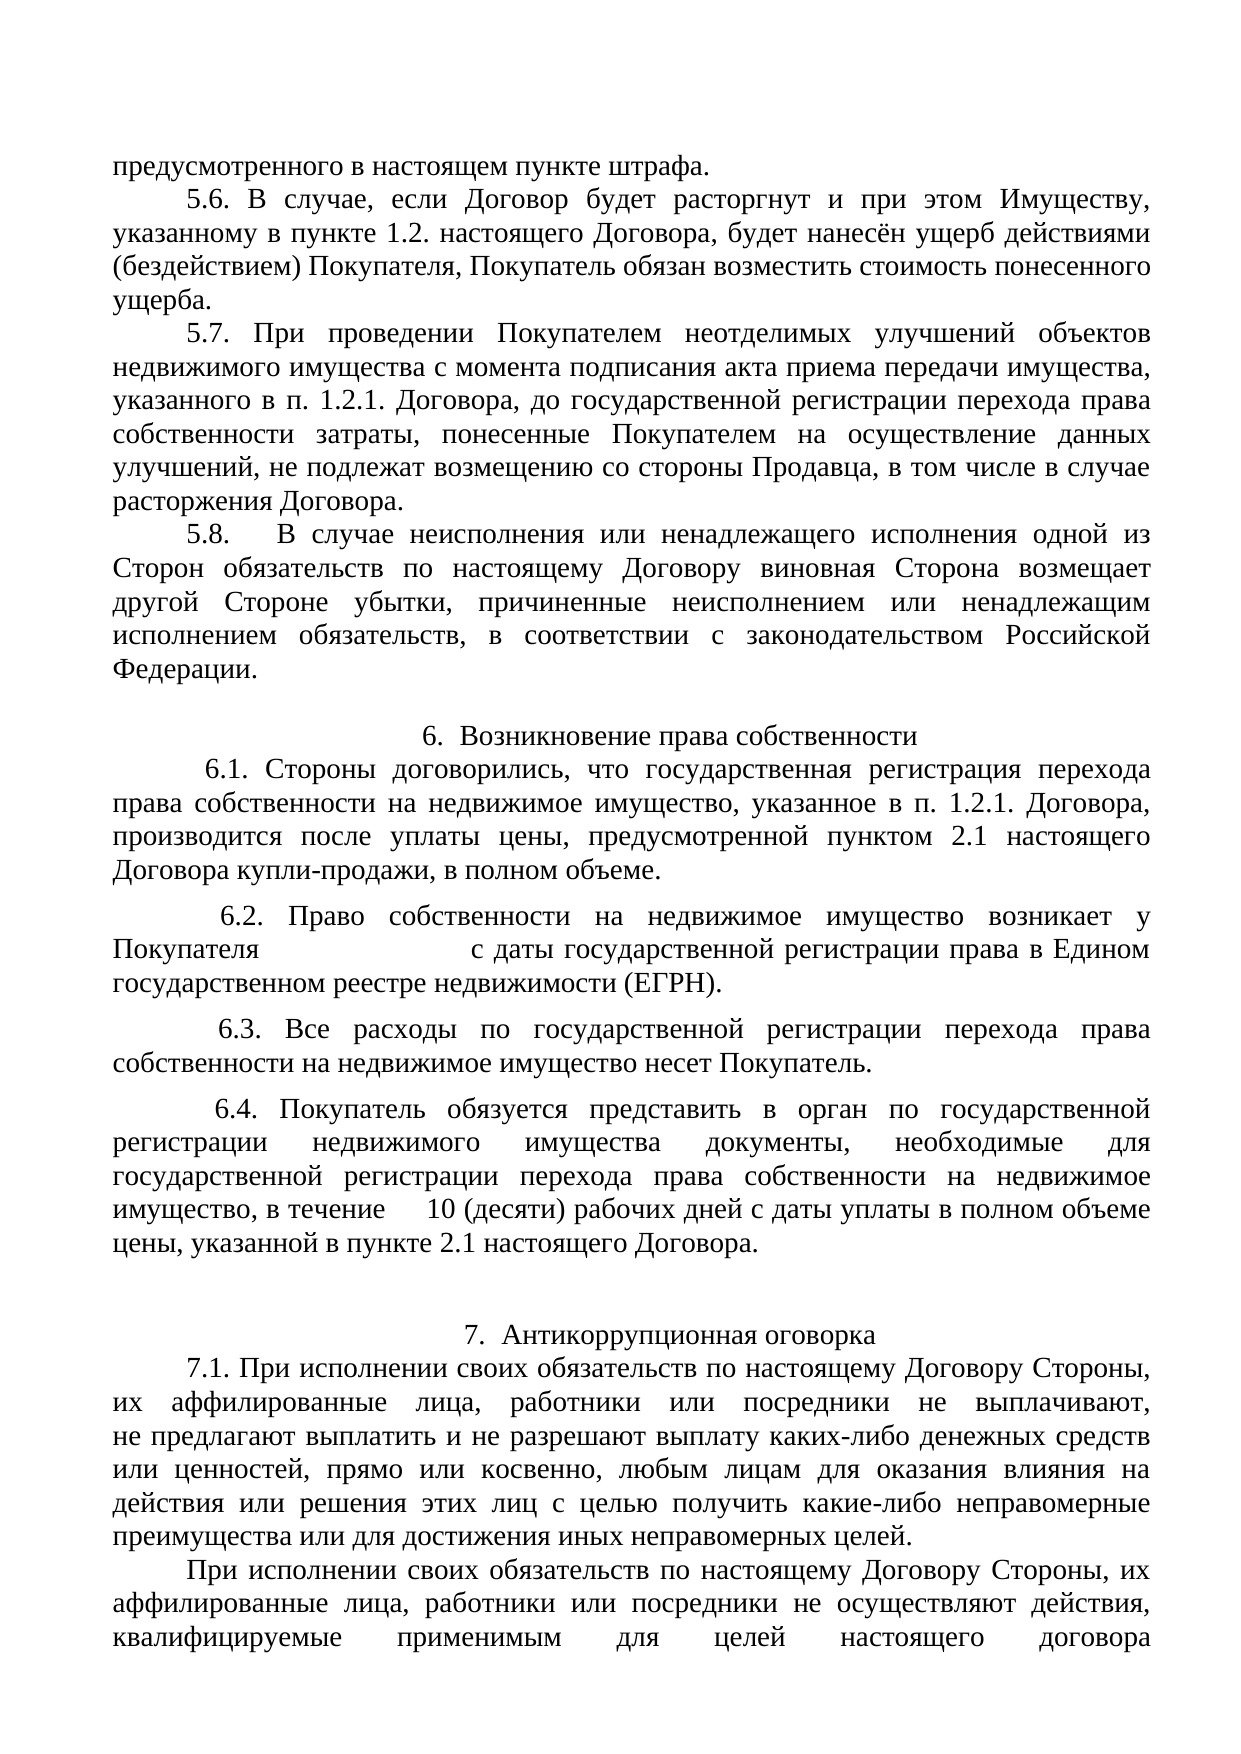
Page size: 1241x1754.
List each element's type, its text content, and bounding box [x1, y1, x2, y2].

text 7.1. При исполнении своих обязательств по настоящему Договору Стороны, их аффилированные лица, работники или посредники не выплачивают, не предлагают выплатить и не разрешают выплату каких-либо денежных средств или ценностей, прямо или косвенно, любым лицам для оказания влияния на действия или решения этих лиц с целью получить какие-либо неправомерные преимущества или для достижения иных неправомерных целей. [112, 1351, 1152, 1552]
text 5.6. В случае, если Договор будет расторгнут и при этом Имуществу, указанному в пункте 1.2. настоящего Договора, будет нанесён ущерб действиями (бездействием) Покупателя, Покупатель обязан возместить стоимость понесенного ущерба. [112, 181, 1152, 315]
list Антикоррупционная оговорка [187, 1317, 1152, 1351]
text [112, 1552, 1152, 1652]
text 6.1. Стороны договорились, что государственная регистрация перехода права собственности на недвижимое имущество, указанное в п. 1.2.1. Договора, производится после уплаты цены, предусмотренной пунктом 2.1 настоящего Договора купли-продажи, в полном объеме. [112, 751, 1152, 886]
text 6.3. Все расходы по государственной регистрации перехода права собственности на недвижимое имущество несет Покупатель. [112, 1011, 1152, 1078]
text 6.4. Покупатель обязуется представить в орган по государственной регистрации недвижимого имущества документы, необходимые для государственной регистрации перехода права собственности на недвижимое имущество, в течение 10 (десяти) рабочих дней с даты уплаты в полном объеме цены, указанной в пункте 2.1 настоящего Договора. [112, 1091, 1152, 1258]
text 5.7. При проведении Покупателем неотделимых улучшений объектов недвижимого имущества с момента подписания акта приема передачи имущества, указанного в п. 1.2.1. Договора, до государственной регистрации перехода права собственности затраты, понесенные Покупателем на осуществление данных улучшений, не подлежат возмещению со стороны Продавца, в том числе в случае расторжения Договора. [112, 315, 1152, 517]
text 5.8. В случае неисполнения или ненадлежащего исполнения одной из Сторон обязательств по настоящему Договору виновная Сторона возмещает другой Стороне убытки, причиненные неисполнением или ненадлежащим исполнением обязательств, в соответствии с законодательством Российской Федерации. [112, 517, 1152, 684]
list Возникновение права собственности [187, 718, 1152, 751]
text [112, 148, 1152, 181]
text 6.2. Право собственности на недвижимое имущество возникает у Покупателя с даты государственной регистрации права в Едином государственном реестре недвижимости (ЕГРН). [112, 898, 1152, 999]
